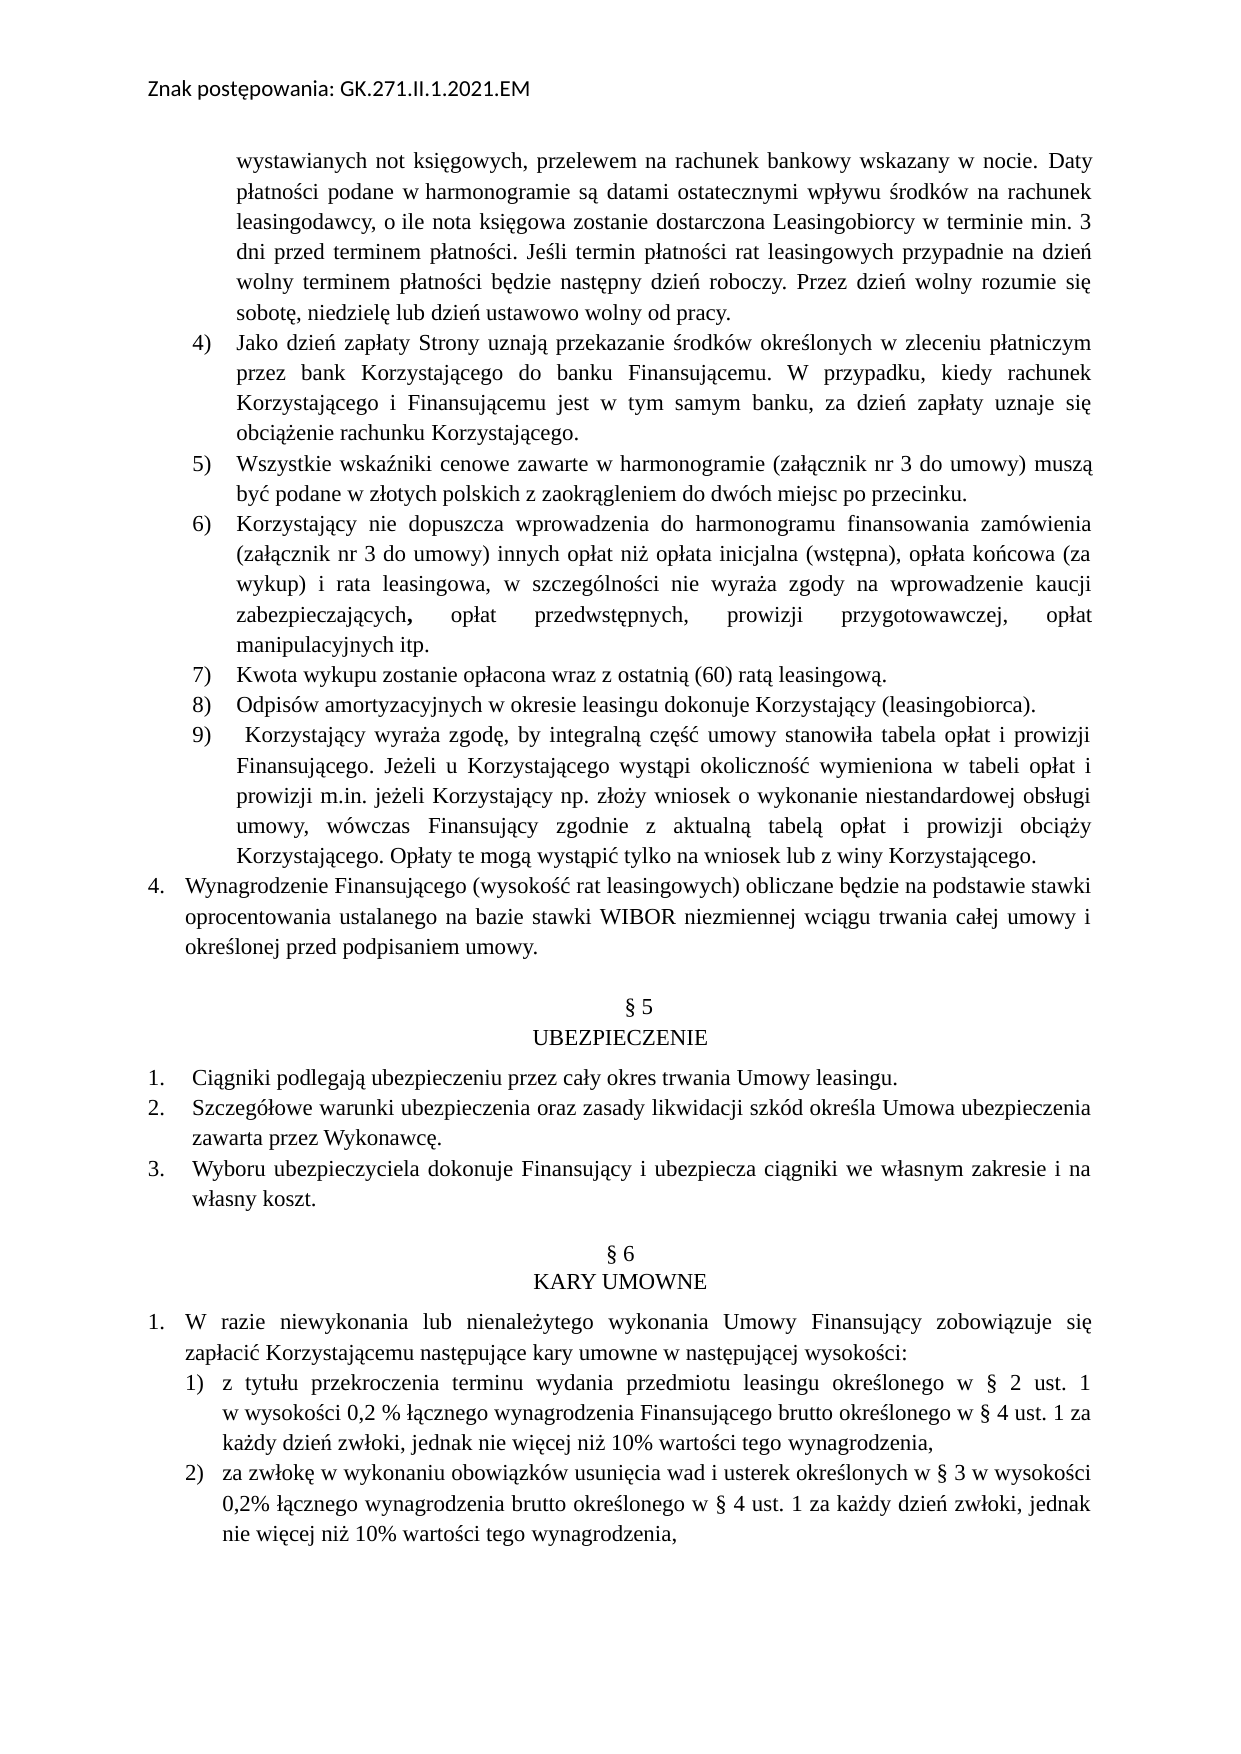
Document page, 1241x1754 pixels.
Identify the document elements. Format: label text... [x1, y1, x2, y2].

list Odpisów amortyzacyjnych w okresie leasingu dokonuje Korzystający (leasingobiorca). [192, 691, 1093, 718]
text § 6 [148, 1240, 1093, 1266]
list W razie niewykonania lub nienależytego wykonania Umowy Finansujący zobowiązuje się zapłacić Korzystającemu następujące kary umowne w następującej wysokości: [148, 1308, 1093, 1365]
text KARY UMOWNE [148, 1268, 1093, 1294]
list Wyboru ubezpieczyciela dokonuje Finansujący i ubezpiecza ciągniki we własnym zakresie i na własny koszt. [148, 1155, 1093, 1211]
list Kwota wykupu zostanie opłacona wraz z ostatnią (60) ratą leasingową. [192, 661, 1093, 687]
list Jako dzień zapłaty Strony uznają przekazanie środków określonych w zleceniu płatniczym przez bank Korzystającego do banku Finansującemu. W przypadku, kiedy rachunek Korzystającego i Finansującemu jest w tym samym banku, za dzień zapłaty uznaje się obciążenie rachunku Korzystającego. [192, 329, 1093, 446]
list Wynagrodzenie Finansującego (wysokość rat leasingowych) obliczane będzie na podstawie stawki oprocentowania ustalanego na bazie stawki WIBOR niezmiennej wciągu trwania całej umowy i określonej przed podpisaniem umowy. [148, 873, 1093, 959]
list Szczegółowe warunki ubezpieczenia oraz zasady likwidacji szkód określa Umowa ubezpieczenia zawarta przez Wykonawcę. [148, 1094, 1093, 1151]
list z tytułu przekroczenia terminu wydania przedmiotu leasingu określonego w § 2 ust. 1 w wysokości 0,2 % łącznego wynagrodzenia Finansującego brutto określonego w § 4 ust. 1 za każdy dzień zwłoki, jednak nie więcej niż 10% wartości tego wynagrodzenia, [185, 1369, 1093, 1456]
list § 5 [185, 993, 1093, 1020]
list za zwłokę w wykonaniu obowiązków usunięcia wad i usterek określonych w § 3 w wysokości 0,2% łącznego wynagrodzenia brutto określonego w § 4 ust. 1 za każdy dzień zwłoki, jednak nie więcej niż 10% wartości tego wynagrodzenia, [185, 1459, 1093, 1546]
text UBEZPIECZENIE [148, 1024, 1093, 1050]
list Ciągniki podlegają ubezpieczeniu przez cały okres trwania Umowy leasingu. [148, 1064, 1093, 1090]
list Korzystający nie dopuszcza wprowadzenia do harmonogramu finansowania zamówienia (załącznik nr 3 do umowy) innych opłat niż opłata inicjalna (wstępna), opłata końcowa (za wykup) i rata leasingowa, w szczególności nie wyraża zgody na wprowadzenie kaucji zabezpieczających, opłat przedwstępnych, prowizji przygotowawczej, opłat manipulacyjnych itp. [192, 510, 1093, 657]
list Korzystający wyraża zgodę, by integralną część umowy stanowiła tabela opłat i prowizji Finansującego. Jeżeli u Korzystającego wystąpi okoliczność wymieniona w tabeli opłat i prowizji m.in. jeżeli Korzystający np. złoży wniosek o wykonanie niestandardowej obsługi umowy, wówczas Finansujący zgodnie z aktualną tabelą opłat i prowizji obciąży Korzystającego. Opłaty te mogą wystąpić tylko na wniosek lub z winy Korzystającego. [192, 722, 1093, 869]
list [192, 148, 1093, 325]
list Wszystkie wskaźniki cenowe zawarte w harmonogramie (załącznik nr 3 do umowy) muszą być podane w złotych polskich z zaokrągleniem do dwóch miejsc po przecinku. [192, 450, 1093, 506]
